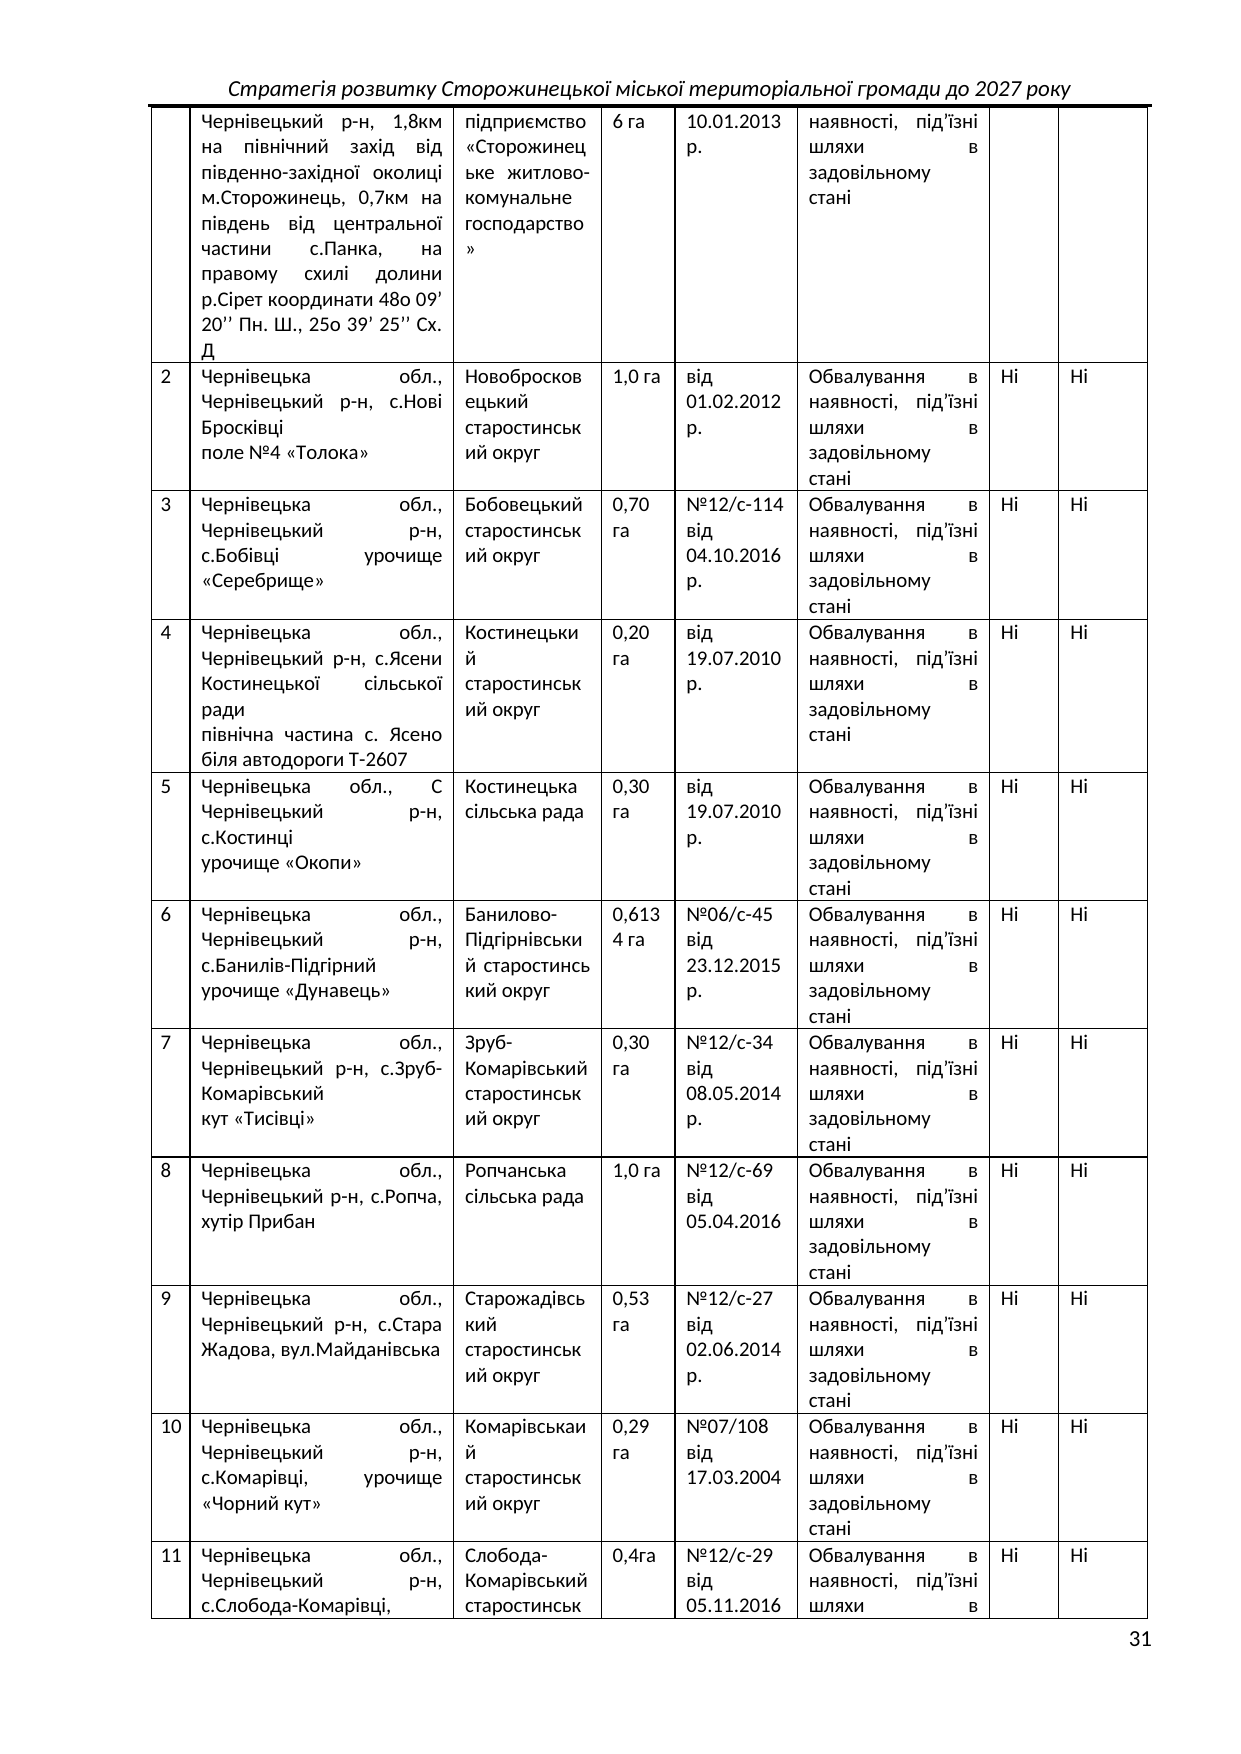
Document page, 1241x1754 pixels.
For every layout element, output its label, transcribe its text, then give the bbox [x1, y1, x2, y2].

table_cell Ні [1059, 1158, 1147, 1284]
table_cell Обвалування в наявності, під’їзні шляхи в задовільному стані [798, 773, 989, 900]
table_cell №12/с-27 від 02.06.2014р. [676, 1286, 797, 1413]
table_cell Комарівськаий старостинський округ [454, 1414, 601, 1541]
table_cell Ні [1059, 620, 1147, 772]
table_cell Обвалування в наявності, під’їзні шляхи в задовільному стані [798, 491, 989, 618]
table_cell Ні [990, 1414, 1058, 1541]
table_cell 6 [152, 901, 189, 1028]
table_cell 3 [152, 491, 189, 618]
table_cell Ні [1059, 1414, 1147, 1541]
table_cell від 10.01.2013р. [676, 108, 797, 362]
table_cell Ні [990, 491, 1058, 618]
table_cell Ні [1059, 773, 1147, 900]
table_cell 8 [152, 1158, 189, 1284]
table_cell Костинецька сільська рада [454, 773, 601, 900]
table_cell Обвалування в наявності, під’їзні шляхи в задовільному стані [798, 1029, 989, 1156]
table_cell Чернівецька обл., С Чернівецький р-н, с.Костинці урочище «Окопи» [191, 773, 453, 900]
table_cell Ні [1059, 901, 1147, 1028]
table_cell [676, 1542, 797, 1618]
table_cell 5 [152, 773, 189, 900]
table_cell Обвалування в наявності, під’їзні шляхи в задовільному стані [798, 1414, 989, 1541]
table_cell Ні [990, 1158, 1058, 1284]
table_cell Чернівецька обл., Чернівецький р-н, с.Банилів-Підгірний урочище «Дунавець» [191, 901, 453, 1028]
table_cell №07/108 від 17.03.2004 [676, 1414, 797, 1541]
table_cell Ні [990, 901, 1058, 1028]
table_cell Старожадівський старостинський округ [454, 1286, 601, 1413]
table_cell 4 [152, 620, 189, 772]
table_cell Так [990, 108, 1058, 362]
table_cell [454, 108, 601, 362]
table_cell Ні [990, 363, 1058, 490]
table_cell Ні [1059, 1542, 1147, 1618]
table_cell Ні [1059, 363, 1147, 490]
table_cell 1 [152, 108, 189, 362]
table_cell Чернівецька обл., Чернівецький р-н, с.Зруб-Комарівський кут «Тисівці» [191, 1029, 453, 1156]
table_cell 9,4196 га [602, 108, 674, 362]
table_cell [191, 108, 453, 362]
table_cell Бобовецький старостинський округ [454, 491, 601, 618]
table_cell 0,30 га [602, 1029, 674, 1156]
table_cell №12/с-69 від 05.04.2016 [676, 1158, 797, 1284]
table_cell 0,6134 га [602, 901, 674, 1028]
table_cell 0,4га [602, 1542, 674, 1618]
table_cell Обвалування в наявності, під’їзні шляхи в задовільному стані [798, 620, 989, 772]
table_cell Ні [990, 773, 1058, 900]
table_cell Ропчанська сільська рада [454, 1158, 601, 1284]
table_cell 2 [152, 363, 189, 490]
table_cell Чернівецька обл., Чернівецький р-н, с.Ясени Костинецької сільської ради північна частина с. Ясено біля автодороги Т-2607 [191, 620, 453, 772]
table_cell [191, 1542, 453, 1618]
table_cell Ні [990, 1029, 1058, 1156]
table_cell Ні [990, 1286, 1058, 1413]
table_cell Банилово-Підгірнівський старостинсь кий округ [454, 901, 601, 1028]
table_cell Зруб-Комарівський старостинський округ [454, 1029, 601, 1156]
table_cell Костинецький старостинський округ [454, 620, 601, 772]
table_cell Ні [1059, 108, 1147, 362]
table_cell №12/с-34 від 08.05.2014р. [676, 1029, 797, 1156]
table_cell Чернівецька обл., Чернівецький р-н, с.Стара Жадова, вул.Майданівська [191, 1286, 453, 1413]
table_cell Чернівецька обл., Чернівецький р-н, с.Комарівці, урочище «Чорний кут» [191, 1414, 453, 1541]
table_cell Ні [990, 1542, 1058, 1618]
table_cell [798, 108, 989, 362]
table_cell 7 [152, 1029, 189, 1156]
table_cell 1,0 га [602, 1158, 674, 1284]
table_cell 0,20 га [602, 620, 674, 772]
table_cell Ні [1059, 1286, 1147, 1413]
table_cell №12/с-114 від 04.10.2016р. [676, 491, 797, 618]
table_cell від 19.07.2010р. [676, 620, 797, 772]
table_cell Чернівецька обл., Чернівецький р-н, с.Ропча, хутір Прибан [191, 1158, 453, 1284]
table_cell Обвалування в наявності, під’їзні шляхи в задовільному стані [798, 363, 989, 490]
table_cell Новобросковецький старостинський округ [454, 363, 601, 490]
table_cell від 19.07.2010р. [676, 773, 797, 900]
table_cell 1,0 га [602, 363, 674, 490]
table_cell 9 [152, 1286, 189, 1413]
table_cell Обвалування в наявності, під’їзні шляхи в задовільному стані [798, 901, 989, 1028]
table_cell 10 [152, 1414, 189, 1541]
table_cell Чернівецька обл., Чернівецький р-н, с.Нові Бросківці поле №4 «Толока» [191, 363, 453, 490]
table_cell Ні [990, 620, 1058, 772]
table_cell 0,30 га [602, 773, 674, 900]
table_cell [454, 1542, 601, 1618]
table_cell Обвалування в наявності, під’їзні шляхи в задовільному стані [798, 1158, 989, 1284]
table_cell 0,29 га [602, 1414, 674, 1541]
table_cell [798, 1542, 989, 1618]
table_cell Ні [1059, 491, 1147, 618]
table_cell Чернівецька обл., Чернівецький р-н, с.Бобівці урочище «Серебрище» [191, 491, 453, 618]
table_cell №06/с-45 від 23.12.2015р. [676, 901, 797, 1028]
table_cell Ні [1059, 1029, 1147, 1156]
table_cell від 01.02.2012р. [676, 363, 797, 490]
table_cell 11 [152, 1542, 189, 1618]
table_cell Обвалування в наявності, під’їзні шляхи в задовільному стані [798, 1286, 989, 1413]
table_cell 0,53 га [602, 1286, 674, 1413]
table_cell 0,70 га [602, 491, 674, 618]
